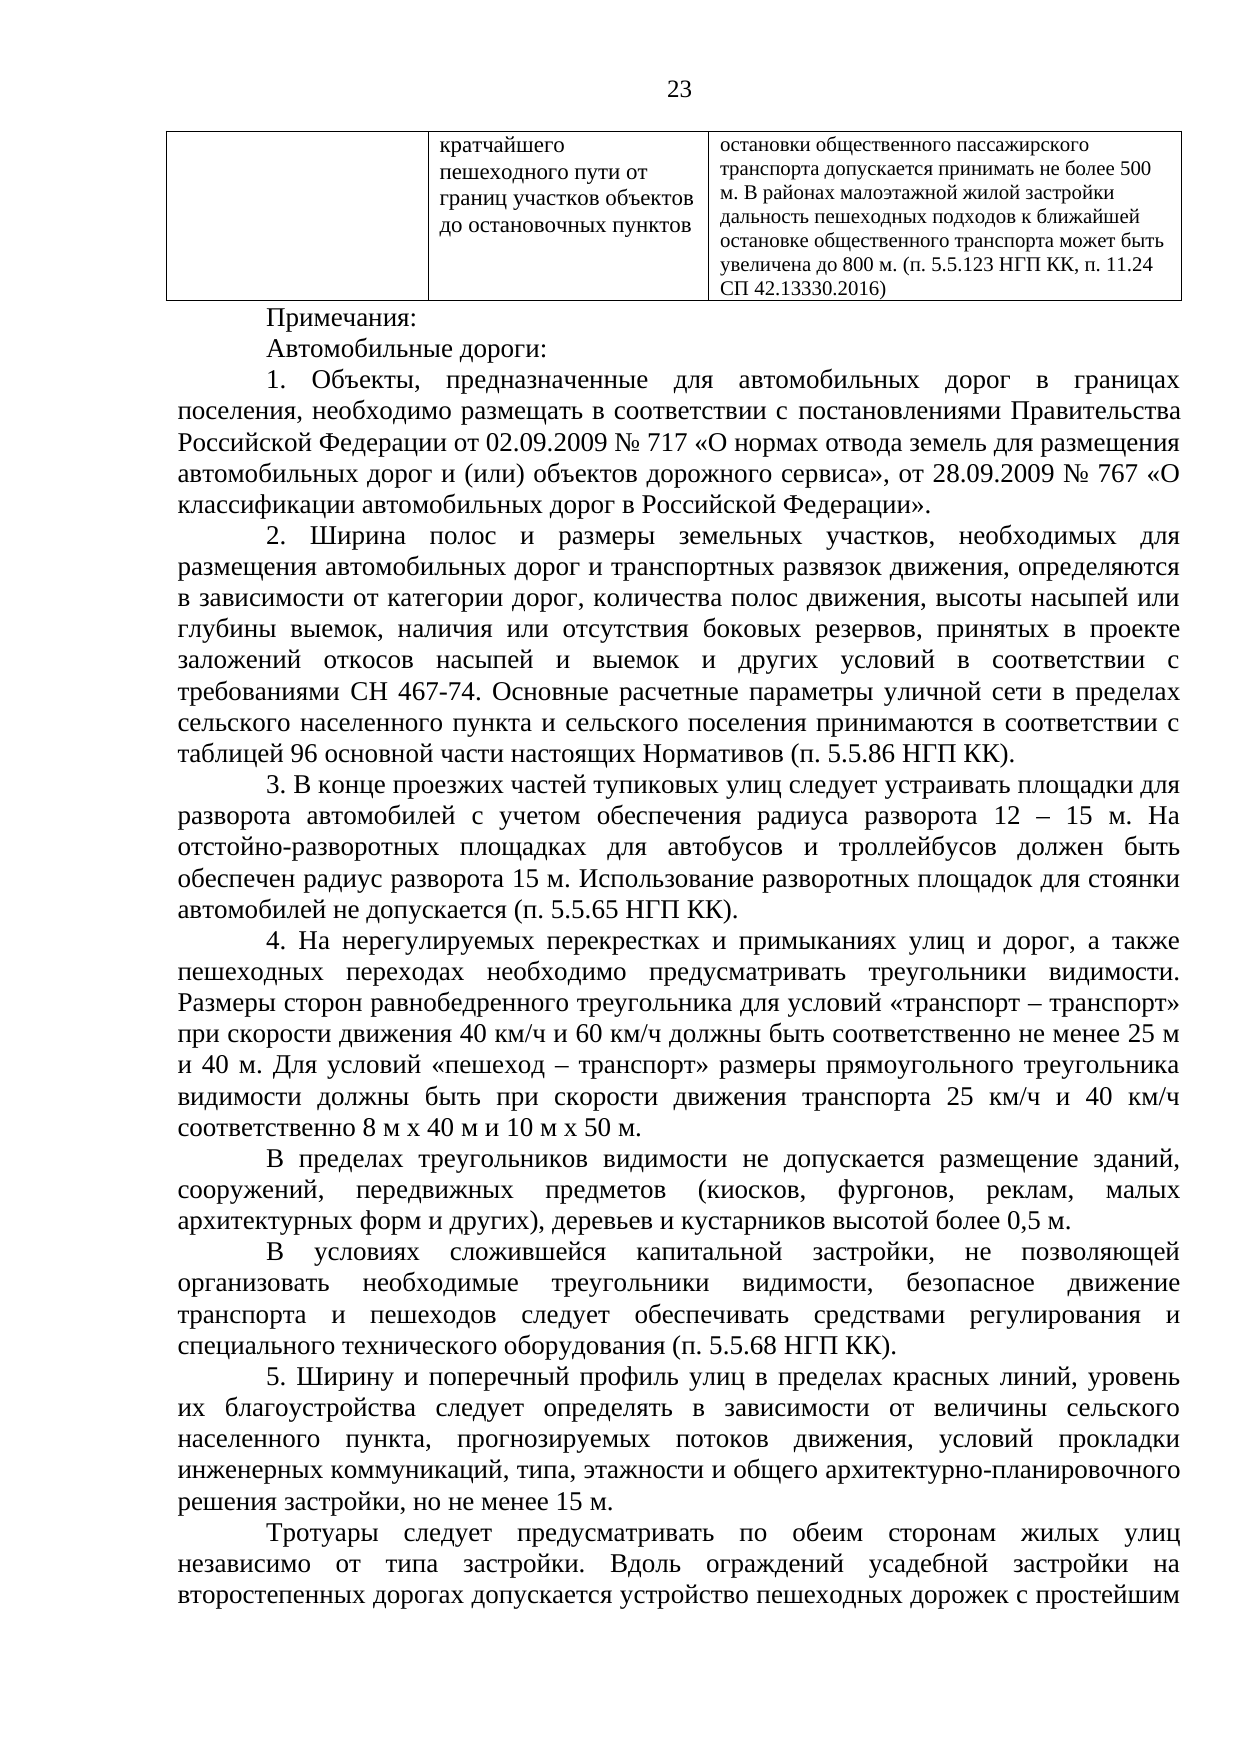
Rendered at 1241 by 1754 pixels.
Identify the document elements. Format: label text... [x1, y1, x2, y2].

text 2. Ширина полос и размеры земельных участков, необходимых для размещения автомобильных дорог и транспортных развязок движения, определяются в зависимости от категории дорог, количества полос движения, высоты насыпей или глубины выемок, наличия или отсутствия боковых резервов, принятых в проекте заложений откосов насыпей и выемок и других условий в соответствии с требованиями СН 467-74. Основные расчетные параметры уличной сети в пределах сельского населенного пункта и сельского поселения принимаются в соответствии с таблицей 96 основной части настоящих Нормативов (п. 5.5.86 НГП КК). [177, 519, 1181, 768]
text Автомобильные дороги: [177, 332, 1181, 363]
text В условиях сложившейся капитальной застройки, не позволяющей организовать необходимые треугольники видимости, безопасное движение транспорта и пешеходов следует обеспечивать средствами регулирования и специального технического оборудования (п. 5.5.68 НГП КК). [177, 1235, 1181, 1360]
text 1. Объекты, предназначенные для автомобильных дорог в границах поселения, необходимо размещать в соответствии с постановлениями Правительства Российской Федерации от 02.09.2009 № 717 «О нормах отвода земель для размещения автомобильных дорог и (или) объектов дорожного сервиса», от 28.09.2009 № 767 «О классификации автомобильных дорог в Российской Федерации». [177, 363, 1181, 519]
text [177, 1516, 1181, 1609]
text В пределах треугольников видимости не допускается размещение зданий, сооружений, передвижных предметов (киосков, фургонов, реклам, малых архитектурных форм и других), деревьев и кустарников высотой более 0,5 м. [177, 1142, 1181, 1235]
text 4. На нерегулируемых перекрестках и примыканиях улиц и дорог, а также пешеходных переходах необходимо предусматривать треугольники видимости. Размеры сторон равнобедренного треугольника для условий «транспорт – транспорт» при скорости движения 40 км/ч и 60 км/ч должны быть соответственно не менее 25 м и 40 м. Для условий «пешеход – транспорт» размеры прямоугольного треугольника видимости должны быть при скорости движения транспорта 25 км/ч и 40 км/ч соответственно 8 м x 40 м и 10 м x 50 м. [177, 924, 1181, 1142]
text Примечания: [177, 301, 1181, 332]
text 5. Ширину и поперечный профиль улиц в пределах красных линий, уровень их благоустройства следует определять в зависимости от величины сельского населенного пункта, прогнозируемых потоков движения, условий прокладки инженерных коммуникаций, типа, этажности и общего архитектурно-планировочного решения застройки, но не менее 15 м. [177, 1360, 1181, 1516]
text 3. В конце проезжих частей тупиковых улиц следует устраивать площадки для разворота автомобилей с учетом обеспечения радиуса разворота 12 – 15 м. На отстойно-разворотных площадках для автобусов и троллейбусов должен быть обеспечен радиус разворота 15 м. Использование разворотных площадок для стоянки автомобилей не допускается (п. 5.5.65 НГП КК). [177, 768, 1181, 924]
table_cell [709, 132, 1181, 300]
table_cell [429, 132, 708, 300]
